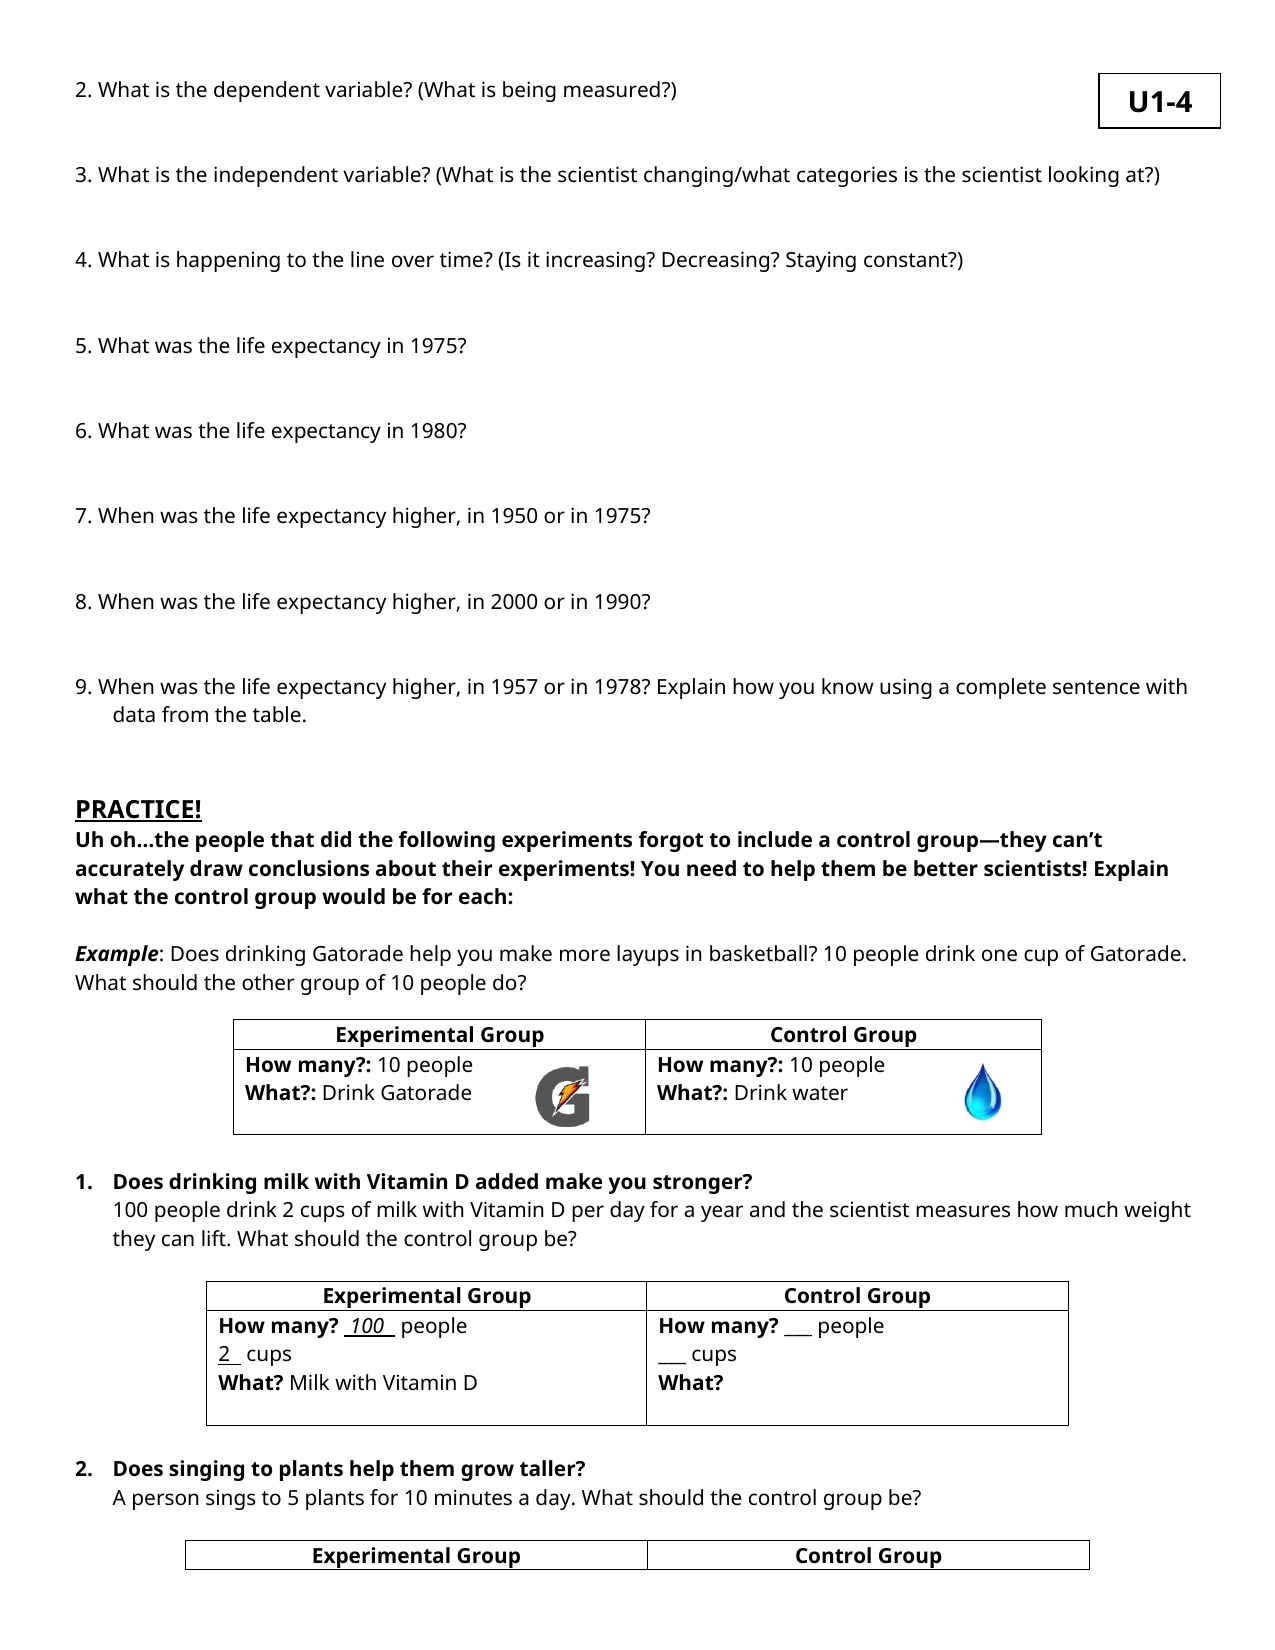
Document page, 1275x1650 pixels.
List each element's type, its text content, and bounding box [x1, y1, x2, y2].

picture [535, 1064, 591, 1127]
table_cell How many?: 10 people What?: Drink water [646, 1050, 1041, 1134]
table_header Experimental Group [234, 1020, 645, 1049]
list Does drinking milk with Vitamin D added make you stronger? [75, 1167, 1200, 1195]
picture [962, 1059, 1003, 1127]
text Uh oh…the people that did the following experiments forgot to include a control group—they can’t accurately draw conclusions about their experiments! You need to help them be better scientists! Explain what the control group would be for each: [75, 826, 1200, 911]
table_cell How many? 100 people 2 cups What? Milk with Vitamin D [207, 1311, 646, 1425]
text 6. What was the life expectancy in 1980? [75, 416, 1200, 445]
table_cell How many?: 10 people What?: Drink Gatorade [234, 1050, 645, 1134]
table_header Experimental Group [207, 1282, 646, 1310]
list Does singing to plants help them grow taller? [75, 1454, 1200, 1483]
table_header Experimental Group [186, 1541, 647, 1569]
text 9. When was the life expectancy higher, in 1957 or in 1978? Explain how you know using a complete sentence with data from the table. [75, 672, 1200, 729]
text 3. What is the independent variable? (What is the scientist changing/what categories is the scientist looking at?) [75, 160, 1200, 189]
table_cell How many? ___ people ___ cups What? [647, 1311, 1068, 1425]
text 8. When was the life expectancy higher, in 2000 or in 1990? [75, 587, 1200, 615]
text Example: Does drinking Gatorade help you make more layups in basketball? 10 people drink one cup of Gatorade. What should the other group of 10 people do? [75, 939, 1200, 996]
text 2. What is the dependent variable? (What is being measured?) [75, 75, 1098, 103]
table_header Control Group [648, 1541, 1089, 1569]
text A person sings to 5 plants for 10 minutes a day. What should the control group be? [112, 1483, 1200, 1511]
text 7. When was the life expectancy higher, in 1950 or in 1975? [75, 502, 1200, 530]
text PRACTICE! [75, 792, 1200, 826]
table_header Control Group [647, 1282, 1068, 1310]
text 100 people drink 2 cups of milk with Vitamin D per day for a year and the scientist measures how much weight they can lift. What should the control group be? [112, 1195, 1200, 1252]
text 4. What is happening to the line over time? (Is it increasing? Decreasing? Staying constant?) [75, 246, 1200, 274]
table_header Control Group [646, 1020, 1041, 1049]
text 5. What was the life expectancy in 1975? [75, 331, 1200, 359]
